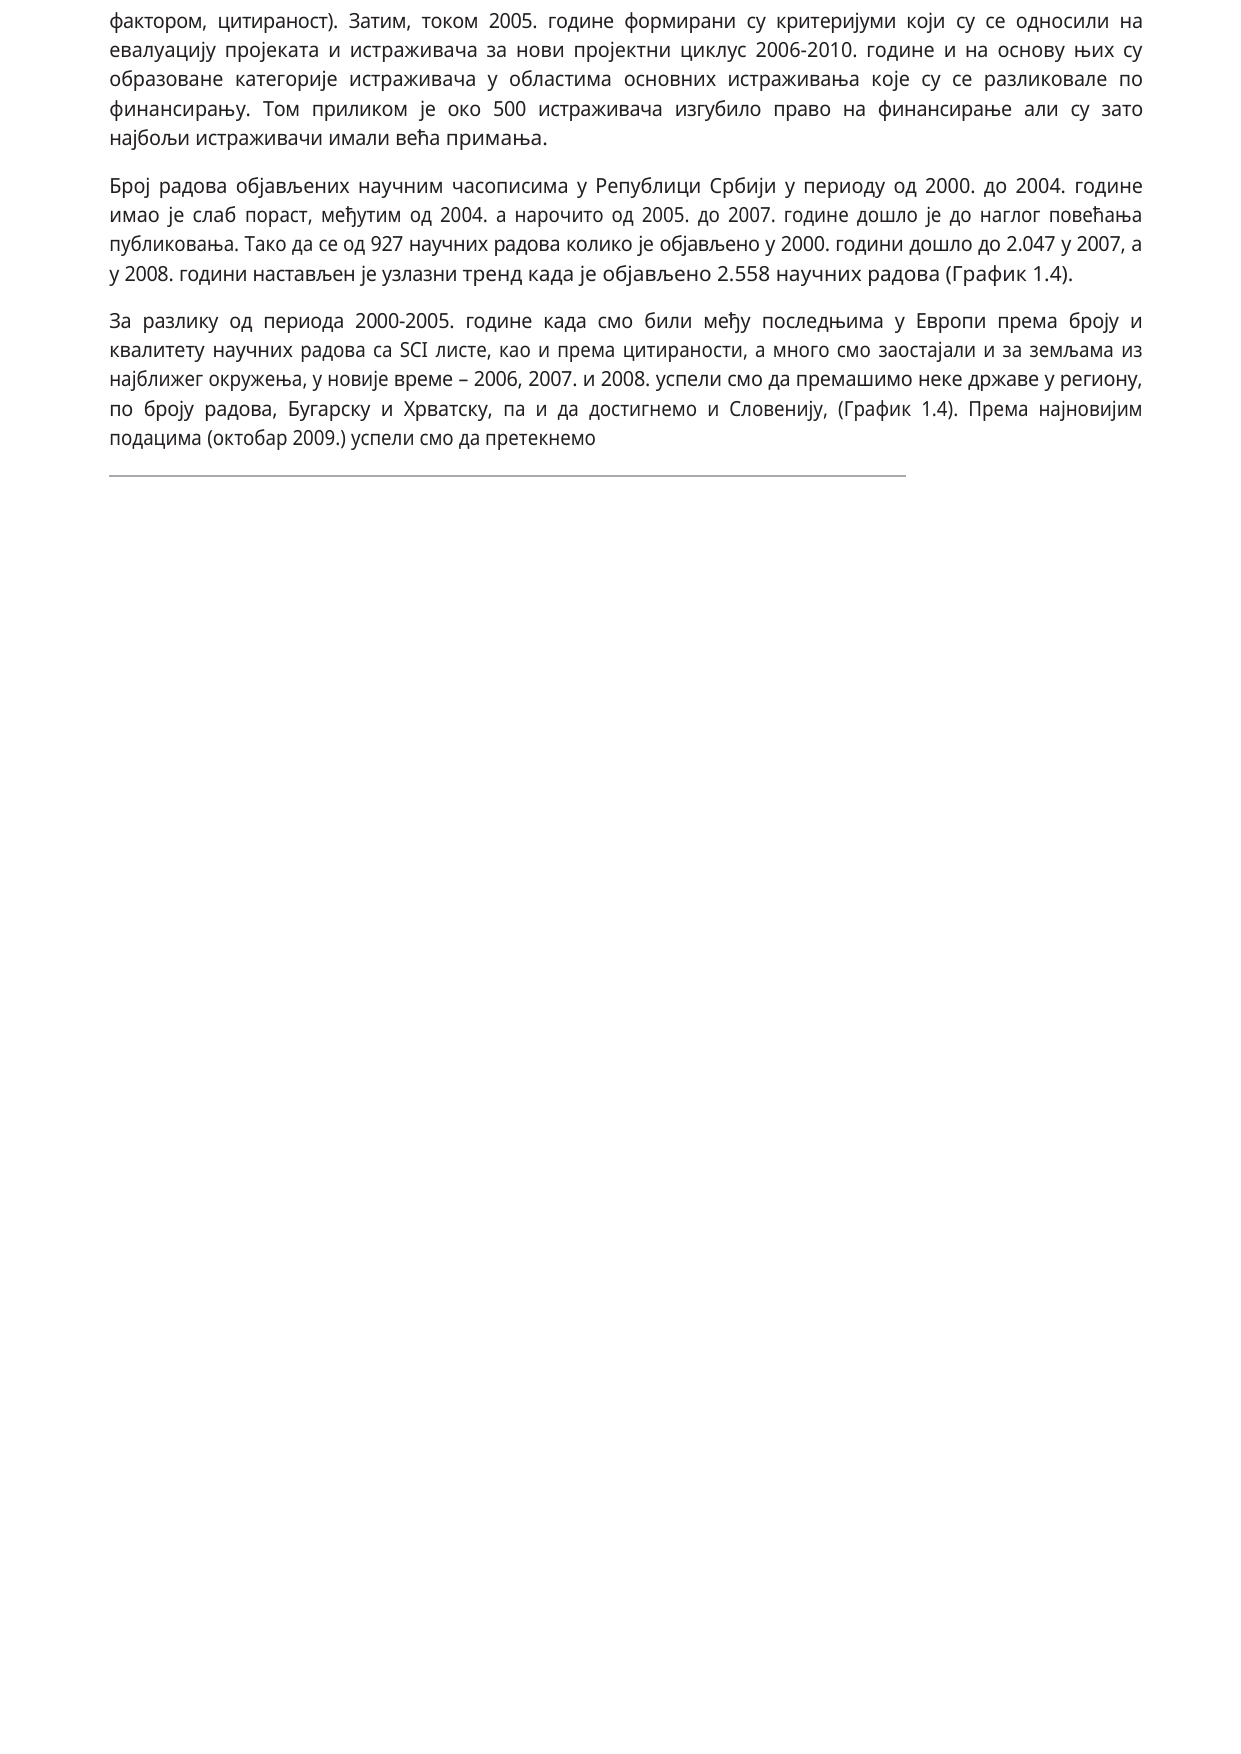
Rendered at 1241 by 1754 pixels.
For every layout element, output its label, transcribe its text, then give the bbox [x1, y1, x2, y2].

text За разлику од периода 2000-2005. године када смо били међу последњима у Европи према броју и квалитету научних радова са SCI листе, као и према цитираности, а много смо заостајали и за земљама из најближег окружења, у новије време – 2006, 2007. и 2008. успели смо да премашимо неке државе у региону, по броју радова, Бугарску и Хрватску, па и да достигнемо и Словенију, (График 1.4). Према најновијим подацима (октобар 2009.) успели смо да претекнемо [109, 306, 1143, 452]
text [109, 6, 1143, 151]
text Број радова објављених научним часописима у Републици Србији у периоду од 2000. до 2004. године имао је слаб пораст, међутим од 2004. а нарочито од 2005. до 2007. године дошло је до наглог повећања публиковања. Тако да се од 927 научних радова колико је објављено у 2000. години дошло до 2.047 у 2007, а у 2008. години настављен је узлазни тренд када је објављено 2.558 научних радова (График 1.4). [109, 171, 1143, 287]
